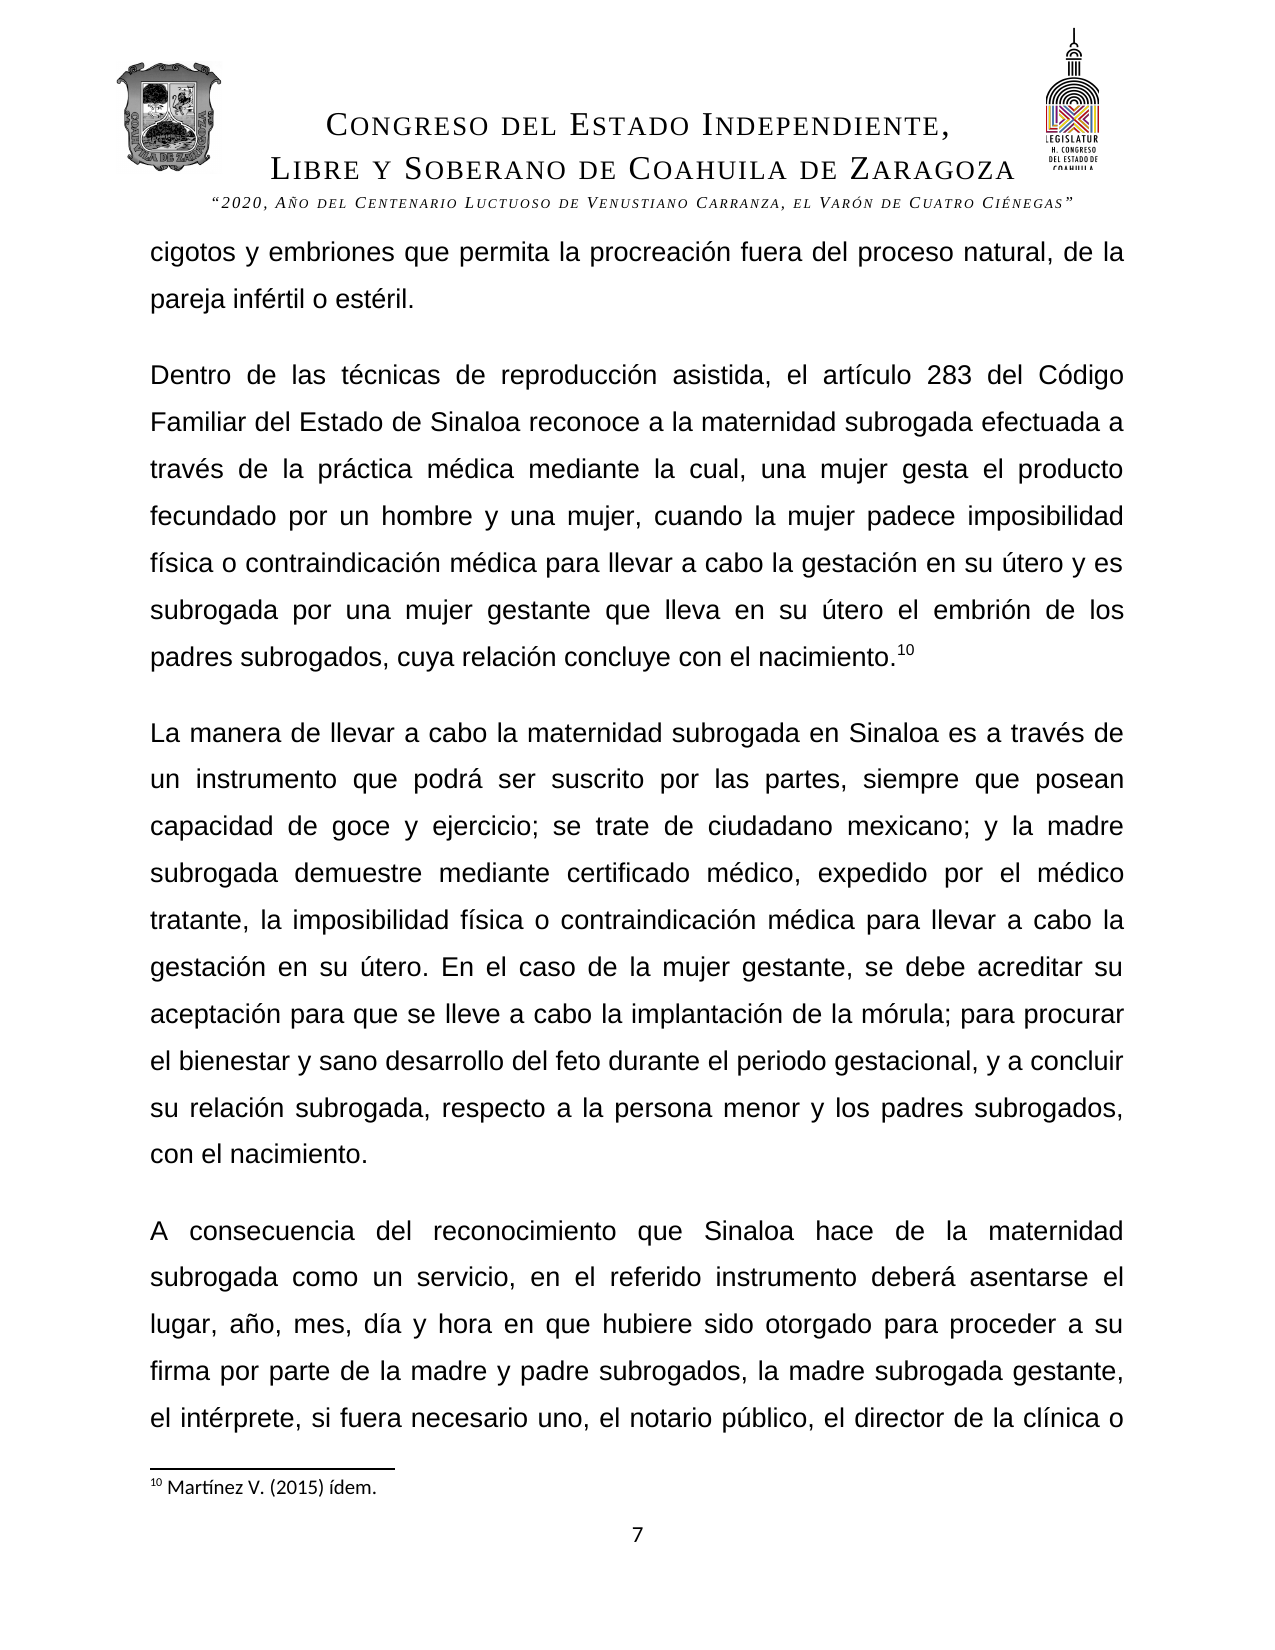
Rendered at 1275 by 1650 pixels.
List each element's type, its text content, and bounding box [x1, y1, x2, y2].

picture [115, 61, 223, 174]
text La manera de llevar a cabo la maternidad subrogada en Sinaloa es a través de un instrumento que podrá ser suscrito por las partes, siempre que posean capacidad de goce y ejercicio; se trate de ciudadano mexicano; y la madre subrogada demuestre mediante certificado médico, expedido por el médico tratante, la imposibilidad física o contraindicación médica para llevar a cabo la gestación en su útero. En el caso de la mujer gestante, se debe acreditar su aceptación para que se lleve a cabo la implantación de la mórula; para procurar el bienestar y sano desarrollo del feto durante el periodo gestacional, y a concluir su relación subrogada, respecto a la persona menor y los padres subrogados, con el nacimiento. [150, 717, 1125, 1170]
picture [1045, 27, 1099, 169]
text Dentro de las técnicas de reproducción asistida, el artículo 283 del Código Familiar del Estado de Sinaloa reconoce a la maternidad subrogada efectuada a través de la práctica médica mediante la cual, una mujer gesta el producto fecundado por un hombre y una mujer, cuando la mujer padece imposibilidad física o contraindicación médica para llevar a cabo la gestación en su útero y es subrogada por una mujer gestante que lleva en su útero el embrión de los padres subrogados, cuya relación concluye con el nacimiento. [150, 359, 1125, 672]
